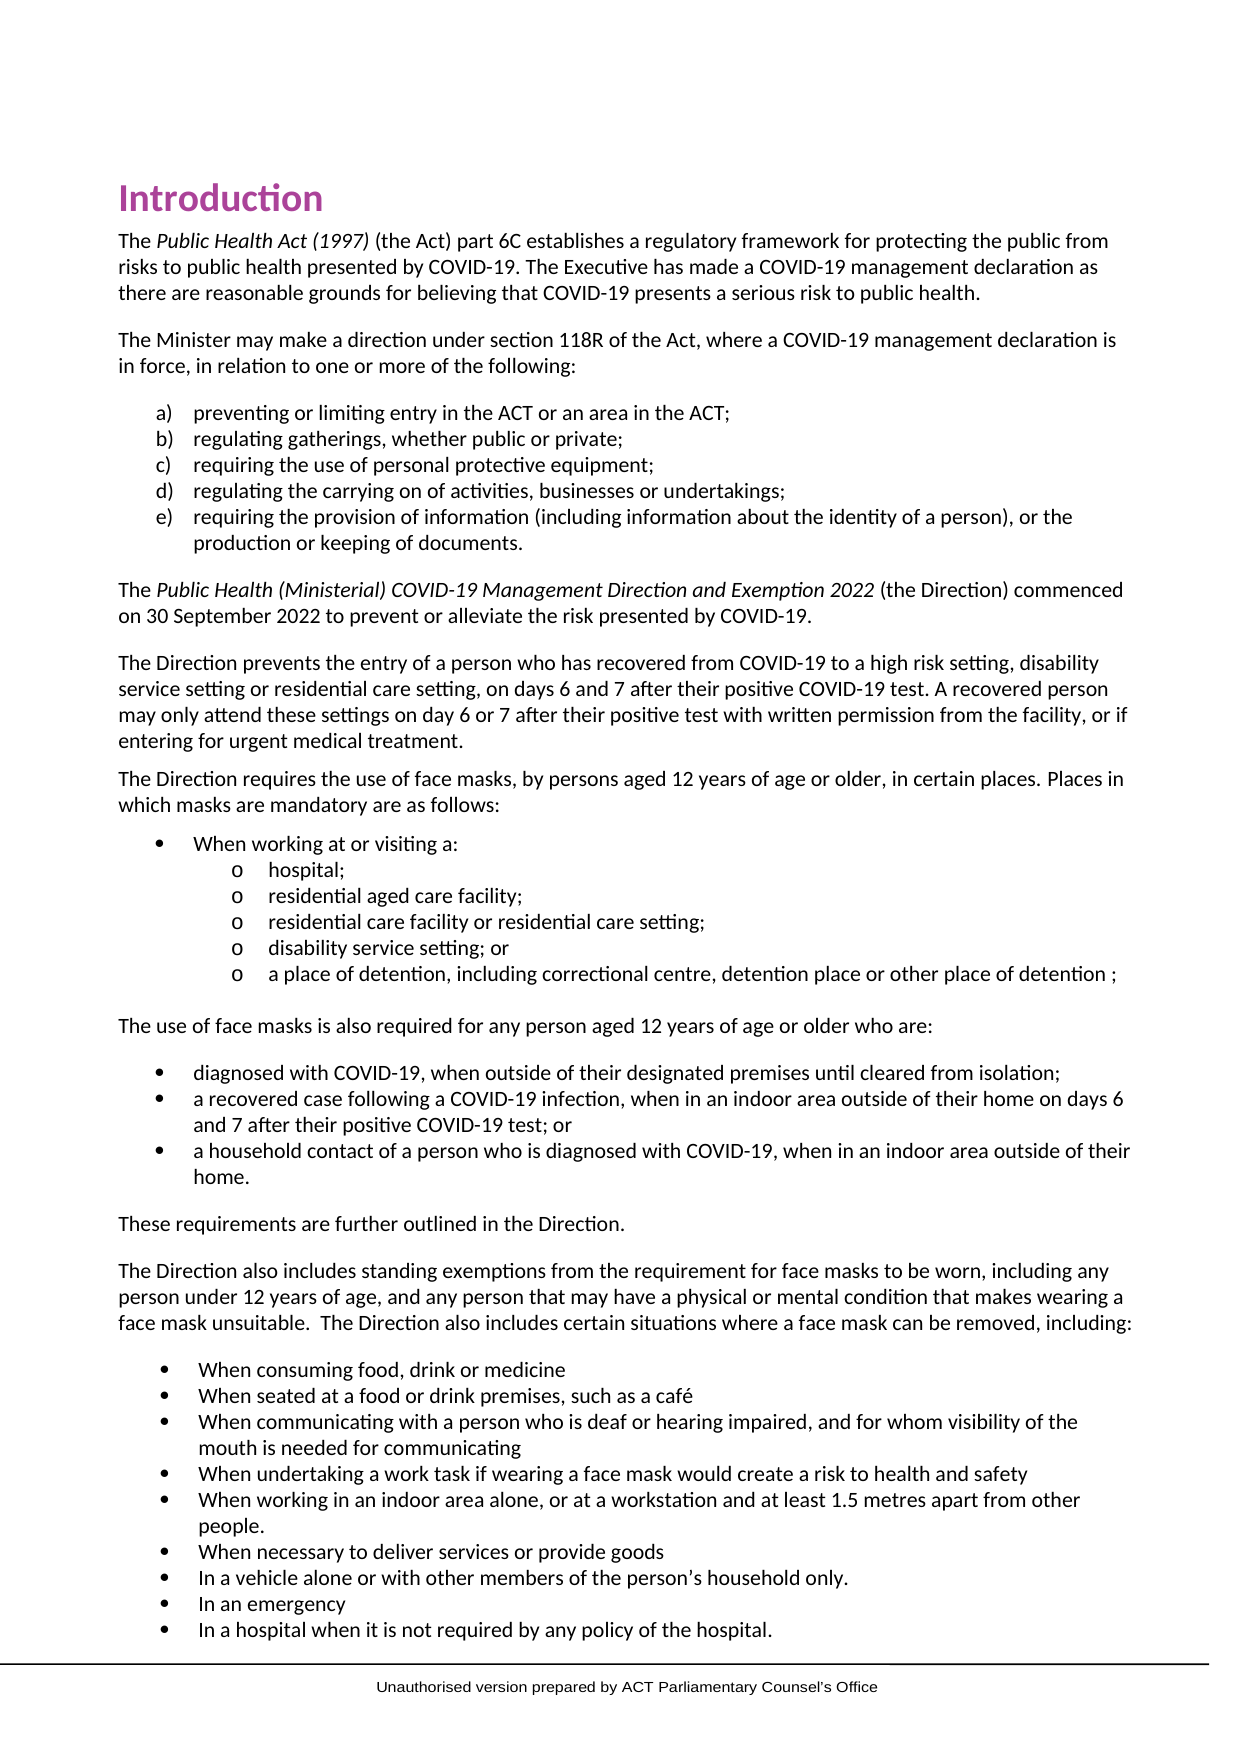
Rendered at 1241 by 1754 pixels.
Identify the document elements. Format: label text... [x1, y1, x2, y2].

list hospital; [231, 856, 1137, 882]
list When consuming food, drink or medicine [161, 1356, 1137, 1382]
list a recovered case following a COVID-19 infection, when in an indoor area outside of their home on days 6 and 7 after their positive COVID-19 test; or [156, 1086, 1137, 1138]
list a household contact of a person who is diagnosed with COVID-19, when in an indoor area outside of their home. [156, 1138, 1137, 1190]
list When seated at a food or drink premises, such as a café [161, 1382, 1137, 1408]
list regulating the carrying on of activities, businesses or undertakings; [156, 477, 1137, 503]
list requiring the provision of information (including information about the identity of a person), or the production or keeping of documents. [156, 503, 1137, 555]
list In an emergency [161, 1591, 1137, 1617]
list diagnosed with COVID-19, when outside of their designated premises until cleared from isolation; [156, 1059, 1137, 1086]
text The Direction also includes standing exemptions from the requirement for face masks to be worn, including any person under 12 years of age, and any person that may have a physical or mental condition that makes wearing a face mask unsuitable. The Direction also includes certain situations where a face mask can be removed, including: [118, 1257, 1137, 1336]
list When necessary to deliver services or provide goods [161, 1539, 1137, 1565]
text The Public Health Act (1997) (the Act) part 6C establishes a regulatory framework for protecting the public from risks to public health presented by COVID-19. The Executive has made a COVID-19 management declaration as there are reasonable grounds for believing that COVID-19 presents a serious risk to public health. [118, 227, 1137, 305]
list In a hospital when it is not required by any policy of the hospital. [161, 1617, 1137, 1643]
list When working at or visiting a: [156, 830, 1137, 856]
text The Direction requires the use of face masks, by persons aged 12 years of age or older, in certain places. Places in which masks are mandatory are as follows: [118, 766, 1137, 818]
text The Minister may make a direction under section 118R of the Act, where a COVID-19 management declaration is in force, in relation to one or more of the following: [118, 326, 1137, 378]
text These requirements are further outlined in the Direction. [118, 1211, 1137, 1237]
list regulating gatherings, whether public or private; [156, 425, 1137, 451]
text The Direction prevents the entry of a person who has recovered from COVID-19 to a high risk setting, disability service setting or residential care setting, on days 6 and 7 after their positive COVID-19 test. A recovered person may only attend these settings on day 6 or 7 after their positive test with written permission from the facility, or if entering for urgent medical treatment. [118, 649, 1137, 753]
list disability service setting; or [231, 934, 1137, 961]
list preventing or limiting entry in the ACT or an area in the ACT; [156, 399, 1137, 425]
list residential care facility or residential care setting; [231, 908, 1137, 934]
text The use of face masks is also required for any person aged 12 years of age or older who are: [118, 1013, 1137, 1039]
list requiring the use of personal protective equipment; [156, 451, 1137, 477]
list In a vehicle alone or with other members of the person’s household only. [161, 1565, 1137, 1591]
text Introduction [118, 173, 1137, 221]
list When undertaking a work task if wearing a face mask would create a risk to health and safety [161, 1461, 1137, 1487]
list residential aged care facility; [231, 882, 1137, 908]
list a place of detention, including correctional centre, detention place or other place of detention ; [231, 961, 1137, 987]
text The Public Health (Ministerial) COVID-19 Management Direction and Exemption 2022 (the Direction) commenced on 30 September 2022 to prevent or alleviate the risk presented by COVID-19. [118, 576, 1137, 628]
list When communicating with a person who is deaf or hearing impaired, and for whom visibility of the mouth is needed for communicating [161, 1408, 1137, 1461]
list When working in an indoor area alone, or at a workstation and at least 1.5 metres apart from other people. [161, 1487, 1137, 1539]
